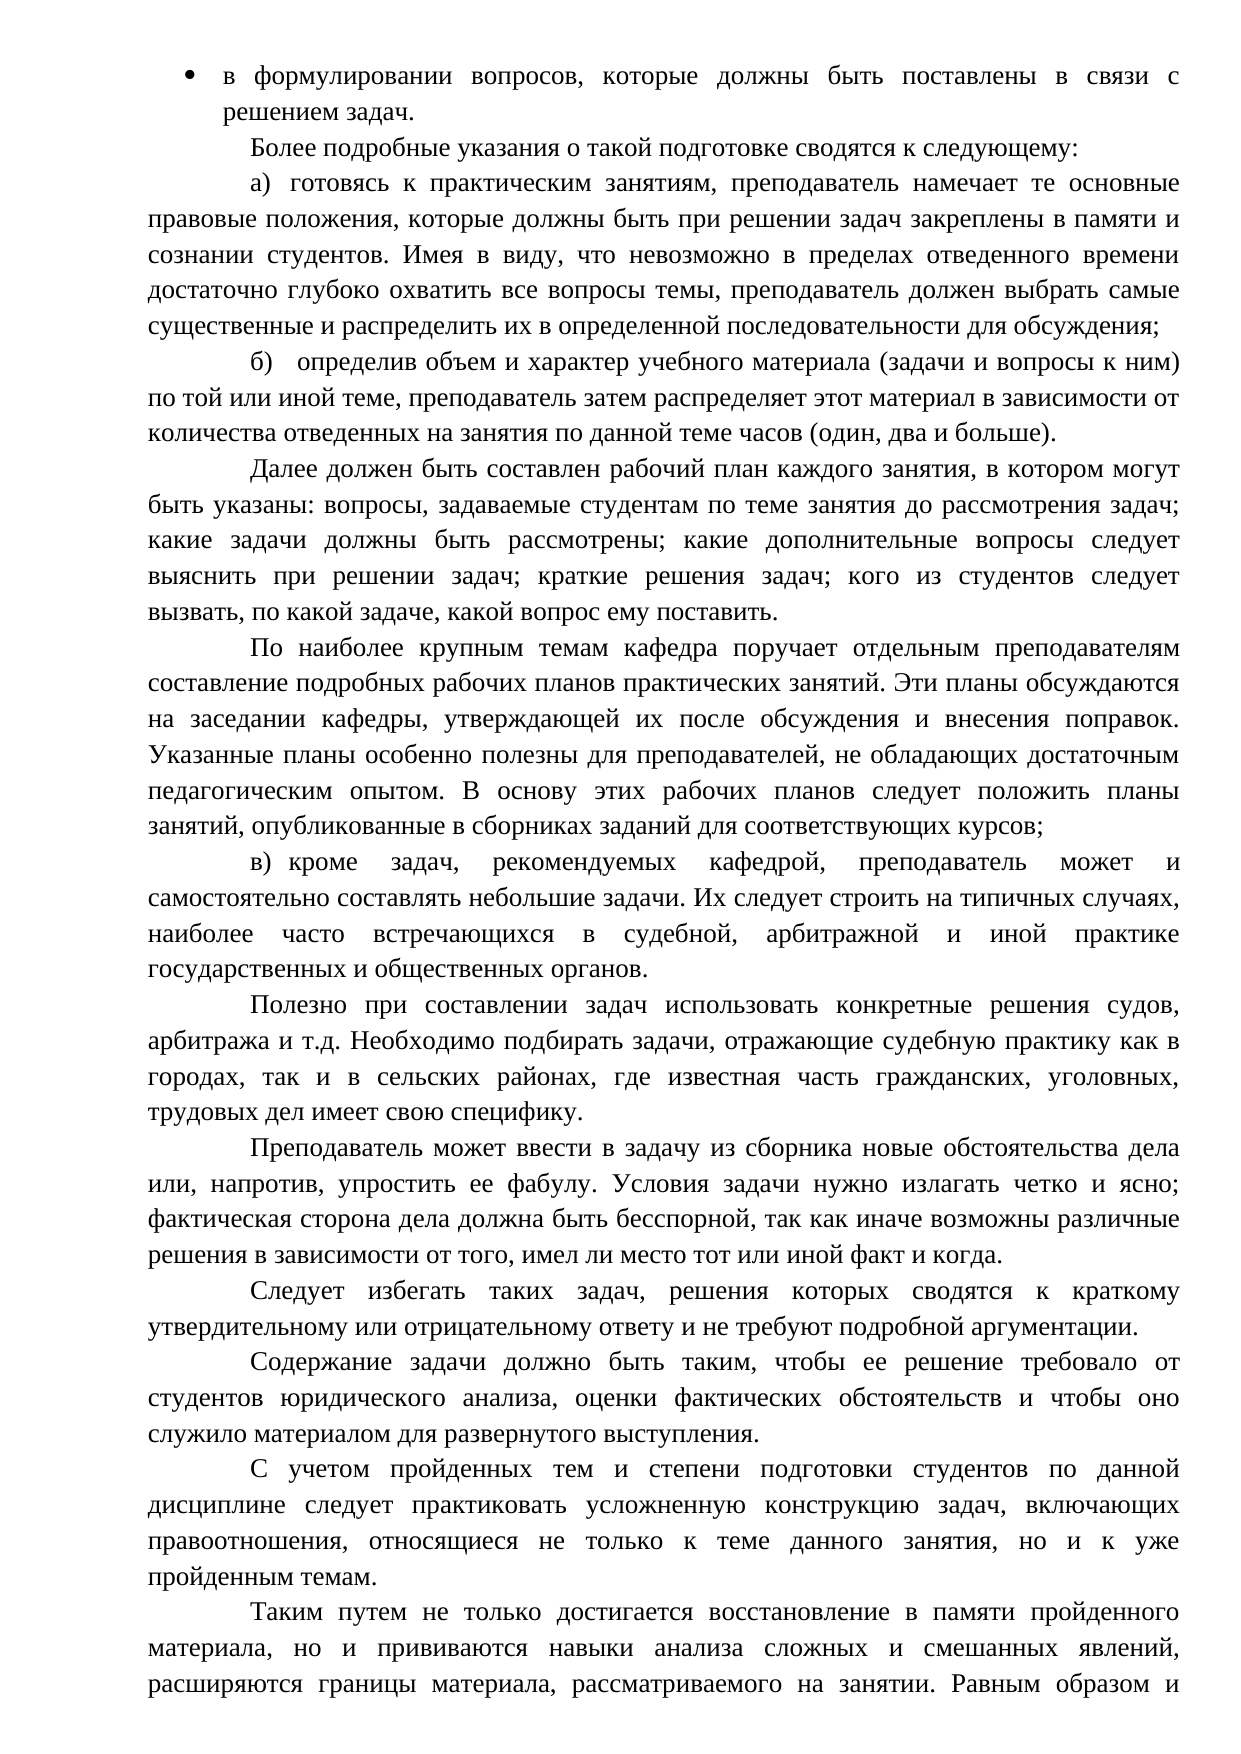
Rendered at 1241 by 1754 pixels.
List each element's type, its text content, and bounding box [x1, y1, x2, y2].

text б) определив объем и характер учебного материала (задачи и вопросы к ним) по той или иной теме, преподаватель затем распределяет этот материал в зависимости от количества отведенных на занятия по данной теме часов (один, два и больше). [148, 345, 1181, 448]
text в) кроме задач, рекомендуемых кафедрой, преподаватель может и самостоятельно составлять небольшие задачи. Их следует строить на типичных случаях, наиболее часто встречающихся в судебной, арбитражной и иной практике государственных и общественных органов. [148, 845, 1181, 983]
text а) готовясь к практическим занятиям, преподаватель намечает те основные правовые положения, которые должны быть при решении задач закреплены в памяти и сознании студентов. Имея в виду, что невозможно в пределах отведенного времени достаточно глубоко охватить все вопросы темы, преподаватель должен выбрать самые существенные и распределить их в определенной последовательности для обсуждения; [148, 166, 1181, 340]
text Содержание задачи должно быть таким, чтобы ее решение требовало от студентов юридического анализа, оценки фактических обстоятельств и чтобы оно служило материалом для развернутого выступления. [148, 1345, 1181, 1448]
text Следует избегать таких задач, решения которых сводятся к краткому утвердительному или отрицательному ответу и не требуют подробной аргументации. [148, 1274, 1181, 1341]
text С учетом пройденных тем и степени подготовки студентов по данной дисциплине следует практиковать усложненную конструкцию задач, включающих правоотношения, относящиеся не только к теме данного занятия, но и к уже пройденным темам. [148, 1453, 1181, 1591]
list в формулировании вопросов, которые должны быть поставлены в связи с решением задач. [185, 59, 1181, 126]
text Преподаватель может ввести в задачу из сборника новые обстоятельства дела или, напротив, упростить ее фабулу. Условия задачи нужно излагать четко и ясно; фактическая сторона дела должна быть бесспорной, так как иначе возможны различные решения в зависимости от того, имел ли место тот или иной факт и когда. [148, 1131, 1181, 1269]
text Далее должен быть составлен рабочий план каждого занятия, в котором могут быть указаны: вопросы, задаваемые студентам по теме занятия до рассмотрения задач; какие задачи должны быть рассмотрены; какие дополнительные вопросы следует выяснить при решении задач; краткие решения задач; кого из студентов следует вызвать, по какой задаче, какой вопрос ему поставить. [148, 452, 1181, 626]
text Полезно при составлении задач использовать конкретные решения судов, арбитража и т.д. Необходимо подбирать задачи, отражающие судебную практику как в городах, так и в сельских районах, где известная часть гражданских, уголовных, трудовых дел имеет свою специфику. [148, 988, 1181, 1126]
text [148, 1596, 1181, 1698]
text Более подробные указания о такой подготовке сводятся к следующему: [148, 131, 1181, 162]
text По наиболее крупным темам кафедра поручает отдельным преподавателям составление подробных рабочих планов практических занятий. Эти планы обсуждаются на заседании кафедры, утверждающей их после обсуждения и внесения поправок. Указанные планы особенно полезны для преподавателей, не обладающих достаточным педагогическим опытом. В основу этих рабочих планов следует положить планы занятий, опубликованные в сборниках заданий для соответствующих курсов; [148, 631, 1181, 841]
